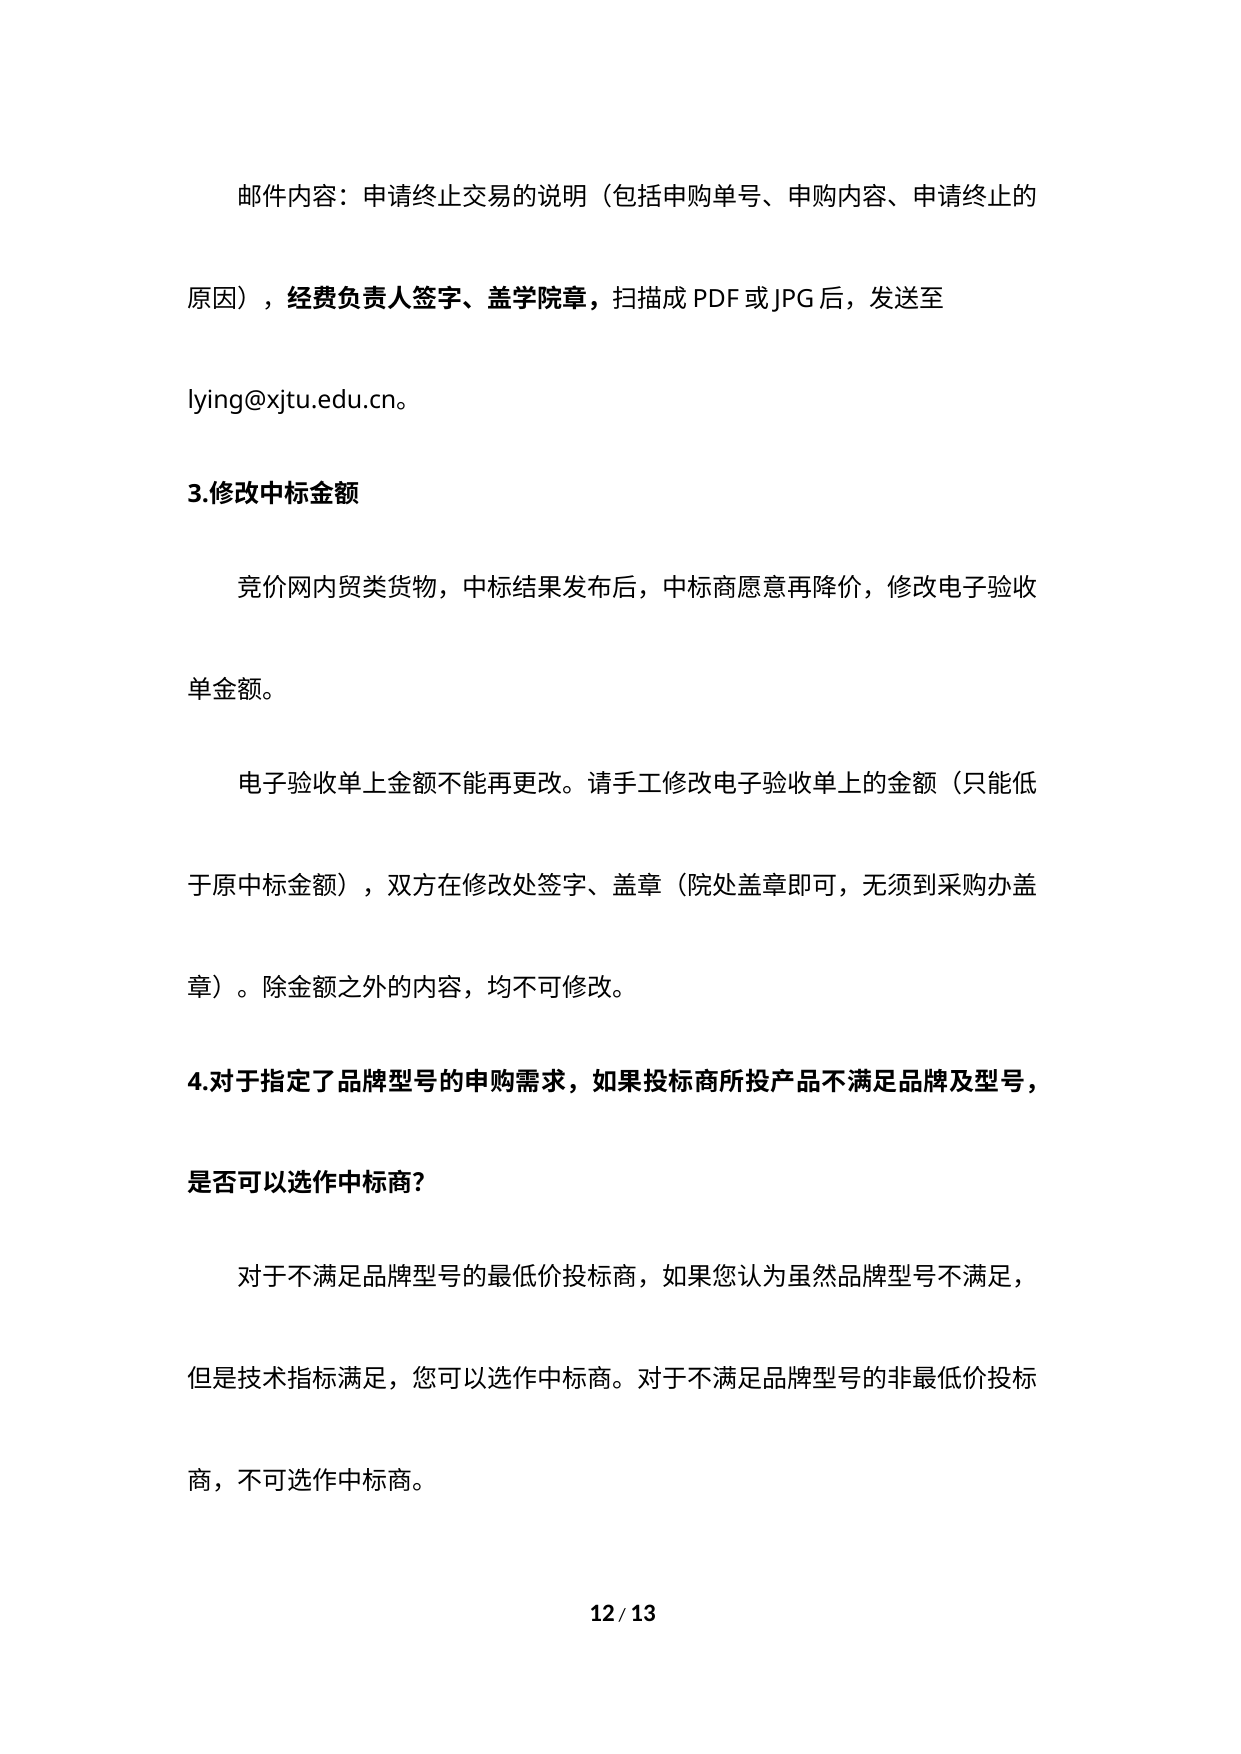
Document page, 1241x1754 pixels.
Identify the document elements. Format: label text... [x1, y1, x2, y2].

text 竞价网内贸类货物，中标结果发布后，中标商愿意再降价，修改电子验收单金额。 [187, 552, 1053, 722]
subtitle 3.修改中标金额 [187, 458, 1053, 526]
text 对于不满足品牌型号的最低价投标商，如果您认为虽然品牌型号不满足，但是技术指标满足，您可以选作中标商。对于不满足品牌型号的非最低价投标商，不可选作中标商。 [187, 1241, 1053, 1513]
subtitle 4.对于指定了品牌型号的申购需求，如果投标商所投产品不满足品牌及型号，是否可以选作中标商？ [187, 1045, 1053, 1215]
text 电子验收单上金额不能再更改。请手工修改电子验收单上的金额（只能低于原中标金额），双方在修改处签字、盖章（院处盖章即可，无须到采购办盖章）。除金额之外的内容，均不可修改。 [187, 748, 1053, 1019]
text 邮件内容：申请终止交易的说明（包括申购单号、申购内容、申请终止的原因），经费负责人签字、盖学院章，扫描成PDF或JPG后，发送至lying@xjtu.edu.cn。 [187, 160, 1053, 432]
